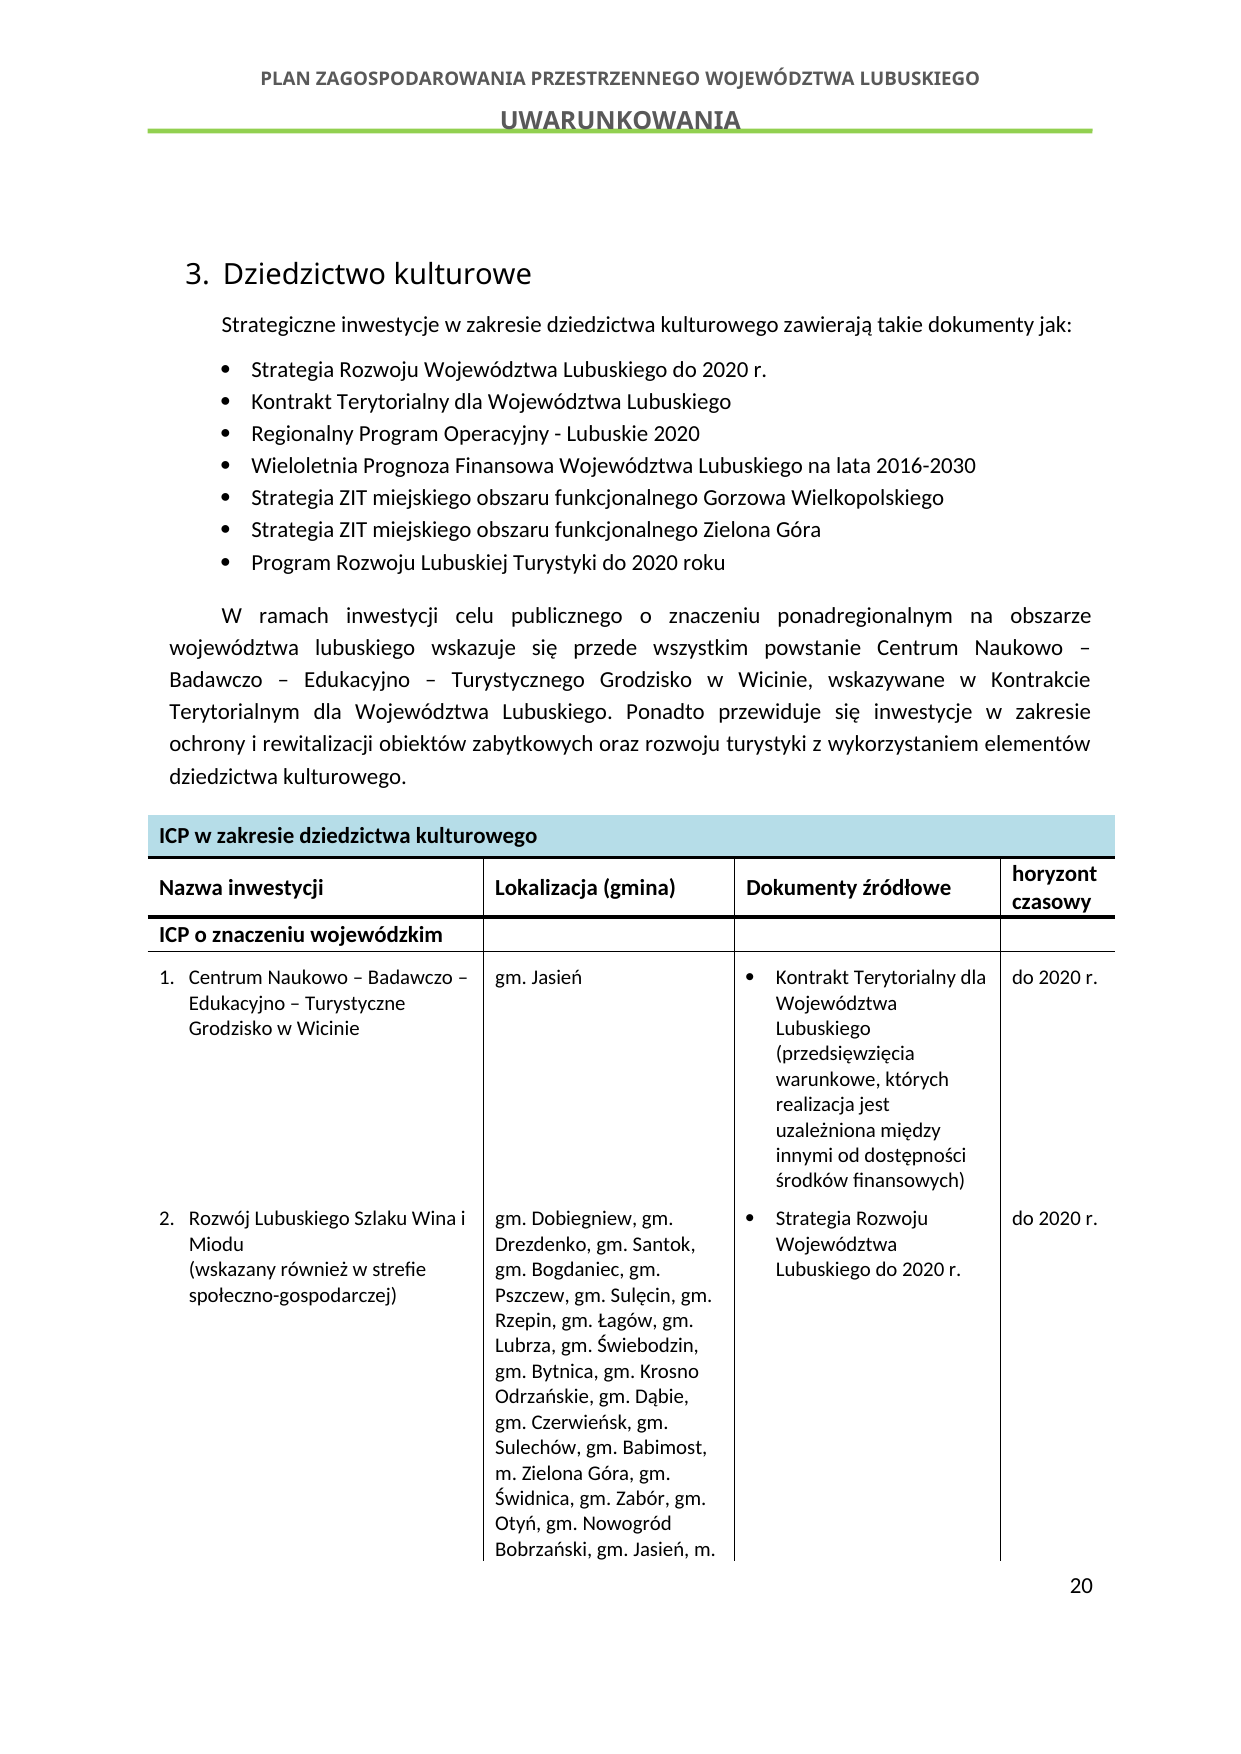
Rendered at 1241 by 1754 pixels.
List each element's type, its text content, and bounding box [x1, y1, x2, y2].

list Wieloletnia Prognoza Finansowa Województwa Lubuskiego na lata 2016-2030 [221, 451, 1093, 479]
list Strategia ZIT miejskiego obszaru funkcjonalnego Gorzowa Wielkopolskiego [221, 483, 1093, 511]
table_cell do 2020 r. [1001, 952, 1115, 1193]
list Strategia ZIT miejskiego obszaru funkcjonalnego Zielona Góra [221, 516, 1093, 544]
text W ramach inwestycji celu publicznego o znaczeniu ponadregionalnym na obszarze województwa lubuskiego wskazuje się przede wszystkim powstanie Centrum Naukowo – Badawczo – Edukacyjno – Turystycznego Grodzisko w Wicinie, wskazywane w Kontrakcie Terytorialnym dla Województwa Lubuskiego. Ponadto przewiduje się inwestycje w zakresie ochrony i rewitalizacji obiektów zabytkowych oraz rozwoju turystyki z wykorzystaniem elementów dziedzictwa kulturowego. [169, 601, 1093, 790]
table_cell [735, 919, 1000, 951]
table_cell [148, 1193, 483, 1561]
text Dziedzictwo kulturowe [185, 254, 1093, 293]
table_cell ICP o znaczeniu wojewódzkim [148, 919, 483, 951]
list Strategia Rozwoju Województwa Lubuskiego do 2020 r. [221, 355, 1093, 383]
table_cell Lokalizacja (gmina) [484, 859, 734, 915]
list Program Rozwoju Lubuskiej Turystyki do 2020 roku [221, 548, 1093, 576]
table_cell Nazwa inwestycji [148, 859, 483, 915]
table_cell Centrum Naukowo – Badawczo – Edukacyjno – Turystyczne Grodzisko w Wicinie [148, 952, 483, 1193]
list Regionalny Program Operacyjny - Lubuskie 2020 [221, 419, 1093, 447]
table_cell [1001, 919, 1115, 951]
table_cell gm. Jasień [484, 952, 734, 1193]
table_cell [484, 919, 734, 951]
table_cell Kontrakt Terytorialny dla Województwa Lubuskiego (przedsięwzięcia warunkowe, których realizacja jest uzależniona między innymi od dostępności środków finansowych) [735, 952, 1000, 1193]
table_header ICP w zakresie dziedzictwa kulturowego [148, 815, 1001, 856]
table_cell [484, 1193, 734, 1561]
table_cell horyzont czasowy [1001, 859, 1115, 915]
table_cell do 2020 r. [1001, 1193, 1115, 1561]
list Kontrakt Terytorialny dla Województwa Lubuskiego [221, 387, 1093, 415]
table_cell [735, 1193, 1000, 1561]
table_header [1001, 815, 1115, 856]
table_cell Dokumenty źródłowe [735, 859, 1000, 915]
text Strategiczne inwestycje w zakresie dziedzictwa kulturowego zawierają takie dokumenty jak: [169, 310, 1093, 338]
